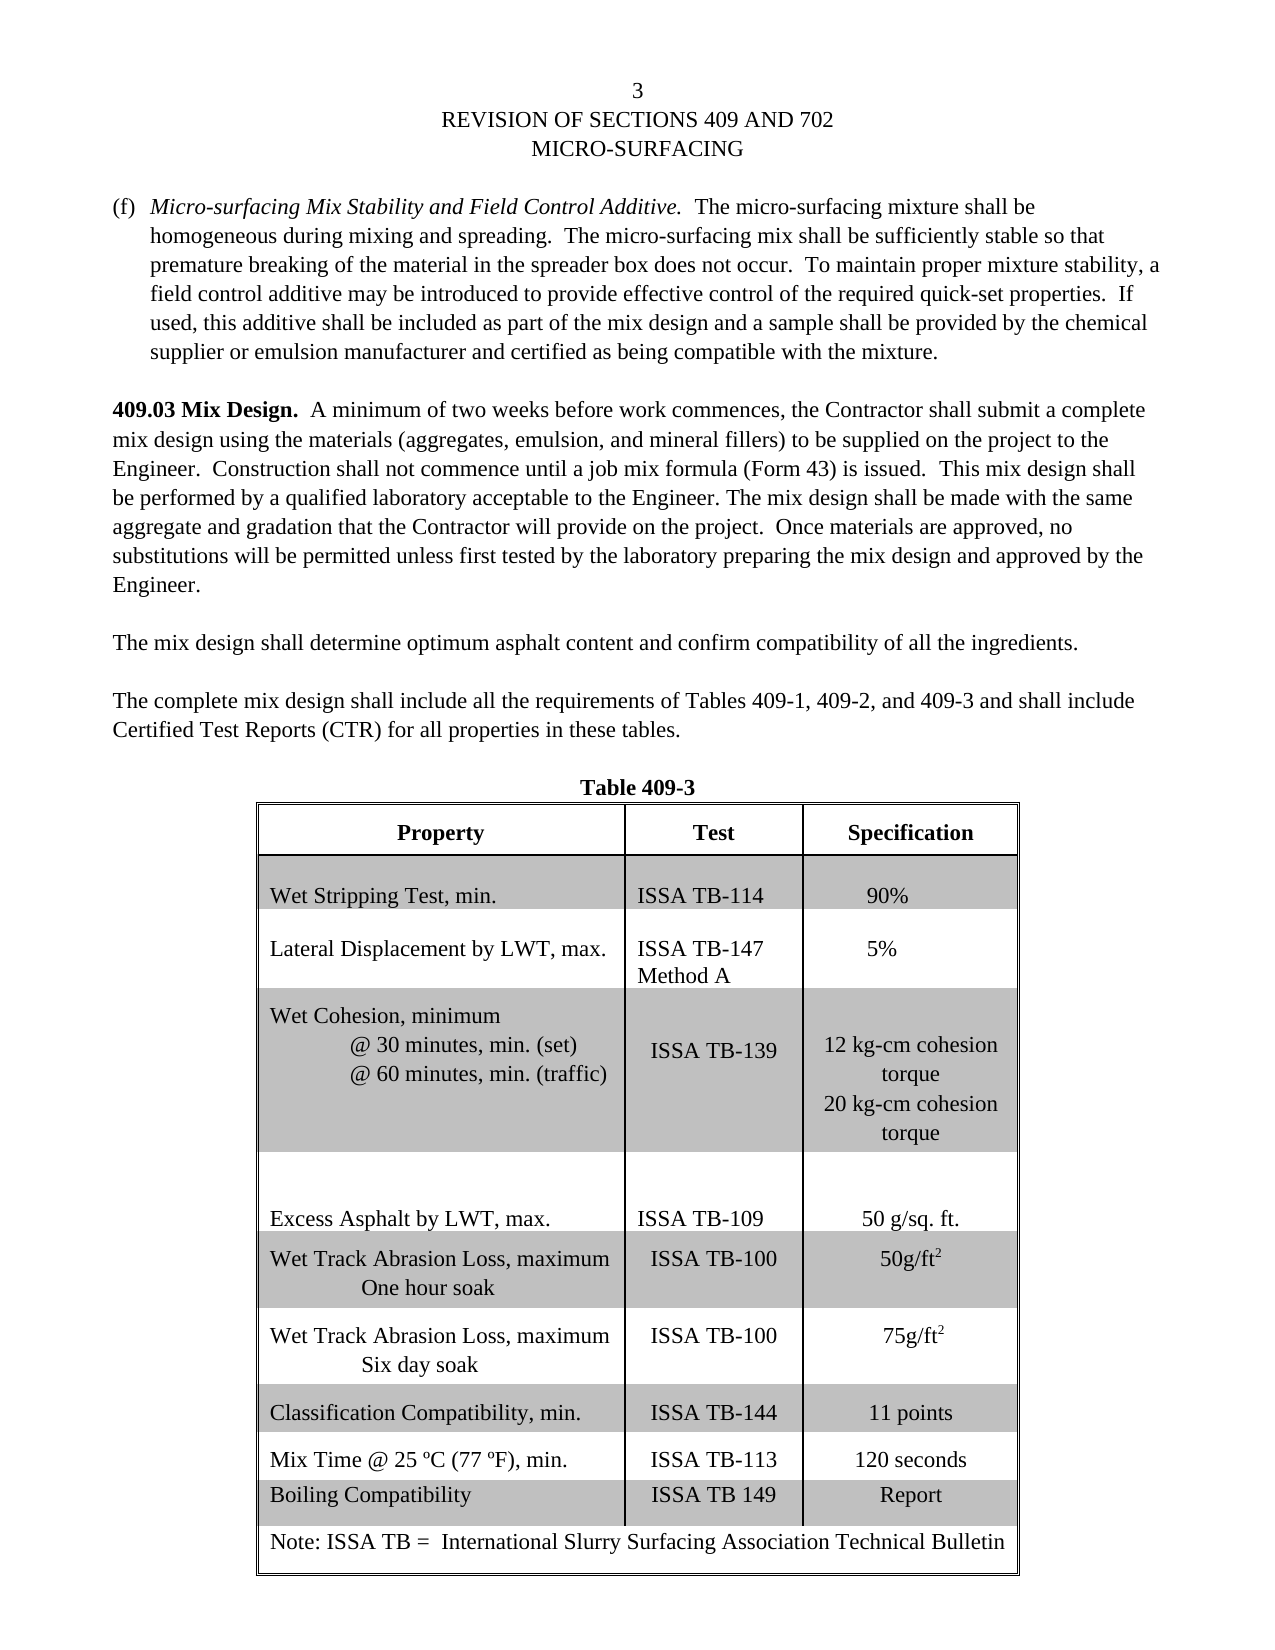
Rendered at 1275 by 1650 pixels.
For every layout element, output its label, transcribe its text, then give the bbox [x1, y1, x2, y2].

table_cell 120 seconds [804, 1432, 1017, 1479]
table_cell ISSA TB-139 [626, 988, 802, 1152]
text REVISION OF SECTIONS 409 AND 702 [112, 104, 1162, 133]
table_cell ISSA TB-113 [626, 1432, 802, 1479]
table_cell Wet Track Abrasion Loss, maximum Six day soak [259, 1308, 624, 1384]
table_cell Wet Cohesion, minimum @ 30 minutes, min. (set) @ 60 minutes, min. (traffic) [259, 988, 624, 1152]
table_cell 90% [804, 856, 1017, 909]
table_cell Note: ISSA TB = International Slurry Surfacing Association Technical Bulletin [259, 1526, 1017, 1573]
text The mix design shall determine optimum asphalt content and confirm compatibility of all the ingredients. [112, 627, 1162, 656]
table_cell Wet Stripping Test, min. [259, 856, 624, 909]
table_cell Classification Compatibility, min. [259, 1384, 624, 1432]
table_cell ISSA TB-100 [626, 1231, 802, 1308]
table_cell Excess Asphalt by LWT, max. [259, 1152, 624, 1231]
table_cell 75g/ft2 [804, 1308, 1017, 1384]
table_cell ISSA TB 149 [626, 1480, 802, 1526]
table_cell ISSA TB-100 [626, 1308, 802, 1384]
table_cell ISSA TB-144 [626, 1384, 802, 1432]
table_cell Wet Track Abrasion Loss, maximum One hour soak [259, 1231, 624, 1308]
text The complete mix design shall include all the requirements of Tables 409-1, 409-2, and 409-3 and shall include Certified Test Reports (CTR) for all properties in these tables. [112, 685, 1162, 743]
table_cell Report [804, 1480, 1017, 1526]
table_header Specification [804, 805, 1017, 854]
table_cell 5% [804, 909, 1017, 988]
table_cell ISSA TB-109 [626, 1152, 802, 1231]
table_cell Mix Time @ 25 ºC (77 ºF), min. [259, 1432, 624, 1479]
subtitle Table 409-3 [112, 772, 1162, 802]
table_cell Boiling Compatibility [259, 1480, 624, 1526]
table_cell 11 points [804, 1384, 1017, 1432]
table_cell 50 g/sq. ft. [804, 1152, 1017, 1231]
table_header Property [259, 805, 624, 854]
table_cell ISSA TB-114 [626, 856, 802, 909]
text 3 [112, 75, 1162, 104]
table_cell ISSA TB-147 Method A [626, 909, 802, 988]
table_header Test [626, 805, 802, 854]
text (f) Micro-surfacing Mix Stability and Field Control Additive. The micro-surfacing mixture shall be homogeneous during mixing and spreading. The micro-surfacing mix shall be sufficiently stable so that premature breaking of the material in the spreader box does not occur. To maintain proper mixture stability, a field control additive may be introduced to provide effective control of the required quick-set properties. If used, this additive shall be included as part of the mix design and a sample shall be provided by the chemical supplier or emulsion manufacturer and certified as being compatible with the mixture. [112, 191, 1162, 366]
table_cell 12 kg-cm cohesion torque 20 kg-cm cohesion torque [804, 988, 1017, 1152]
table_cell Lateral Displacement by LWT, max. [259, 909, 624, 988]
text 409.03 Mix Design. A minimum of two weeks before work commences, the Contractor shall submit a complete mix design using the materials (aggregates, emulsion, and mineral fillers) to be supplied on the project to the Engineer. Construction shall not commence until a job mix formula (Form 43) is issued. This mix design shall be performed by a qualified laboratory acceptable to the Engineer. The mix design shall be made with the same aggregate and gradation that the Contractor will provide on the project. Once materials are approved, no substitutions will be permitted unless first tested by the laboratory preparing the mix design and approved by the Engineer. [112, 395, 1162, 598]
table_cell 50g/ft2 [804, 1231, 1017, 1308]
text MICRO-SURFACING [112, 133, 1162, 162]
